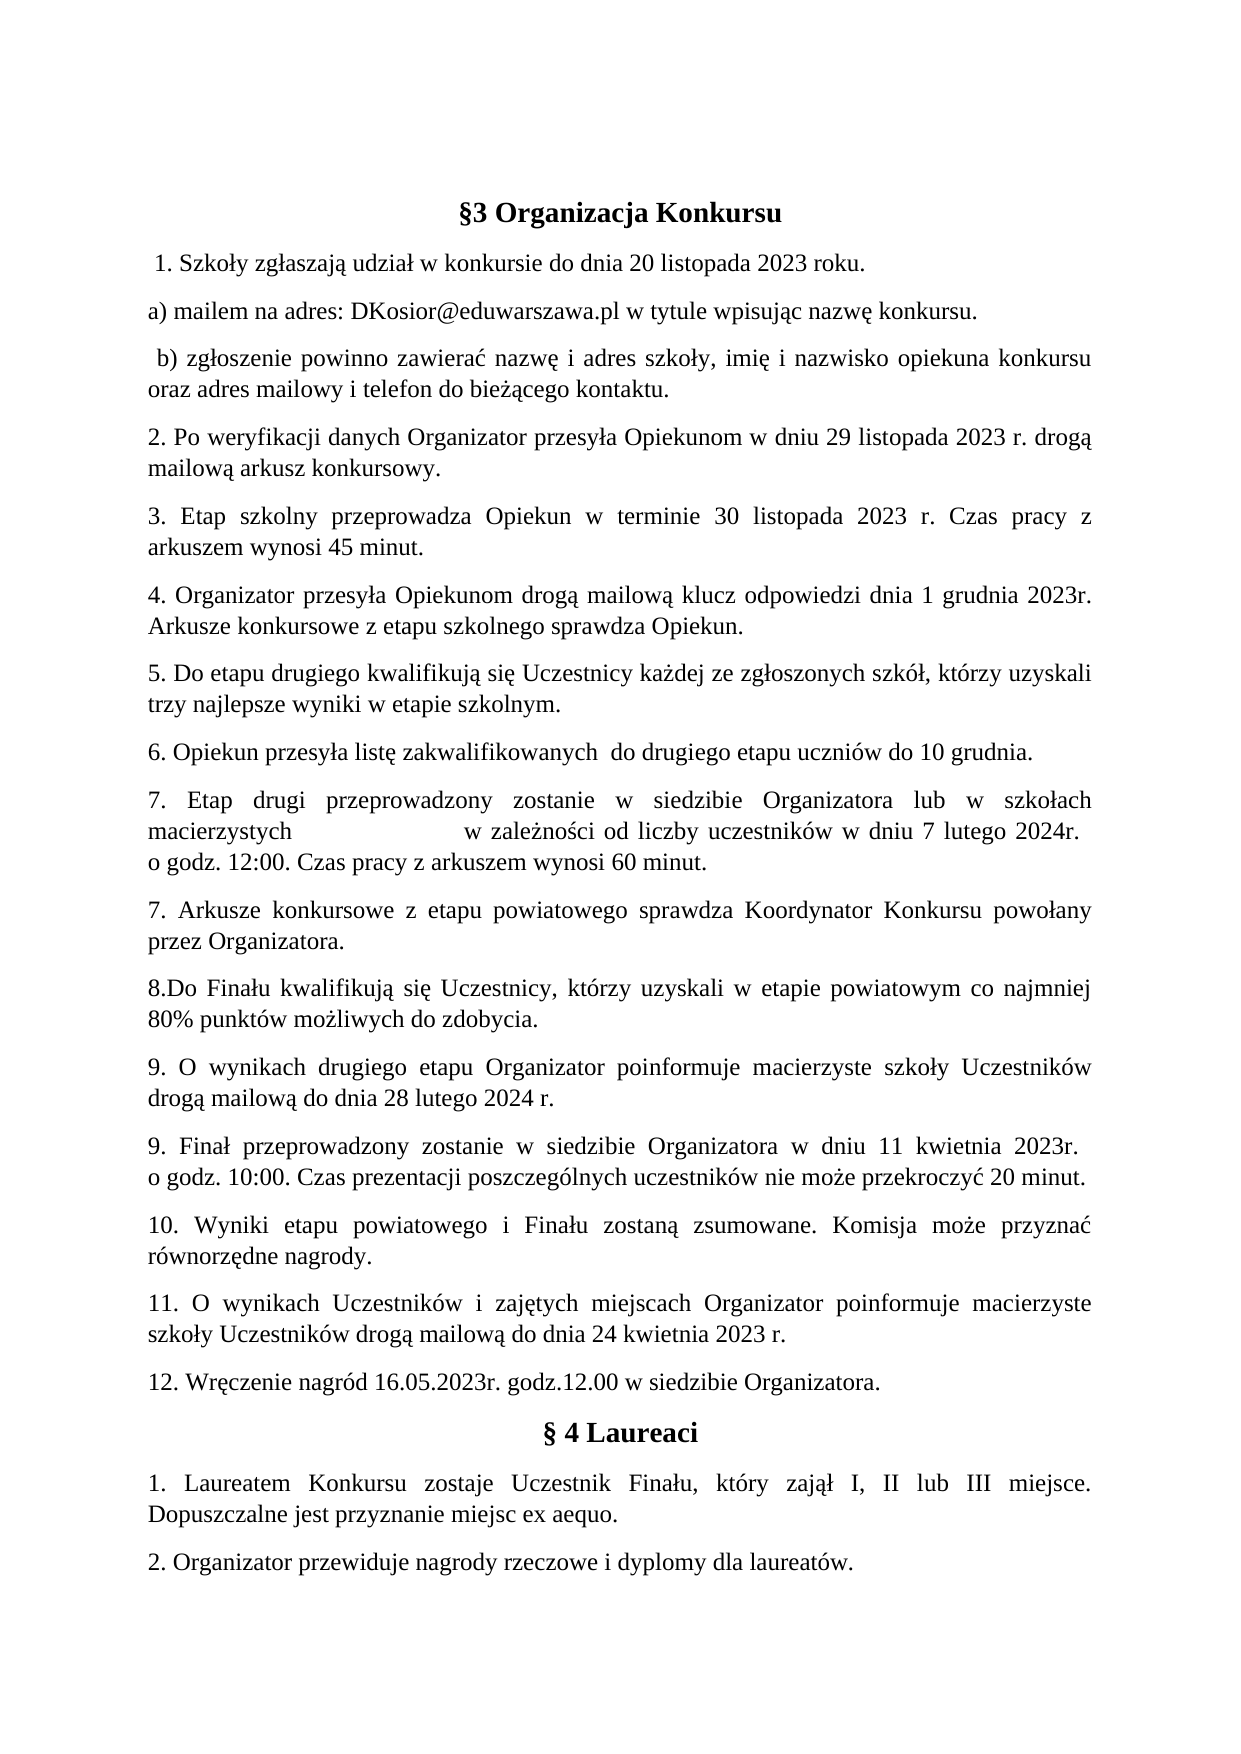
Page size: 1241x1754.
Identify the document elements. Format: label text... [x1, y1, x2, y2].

text 8.Do Finału kwalifikują się Uczestnicy, którzy uzyskali w etapie powiatowym co najmniej 80% punktów możliwych do zdobycia. [148, 973, 1093, 1033]
text 11. O wynikach Uczestników i zajętych miejscach Organizator poinformuje macierzyste szkoły Uczestników drogą mailową do dnia 24 kwietnia 2023 r. [148, 1288, 1093, 1348]
text 10. Wyniki etapu powiatowego i Finału zostaną zsumowane. Komisja może przyznać równorzędne nagrody. [148, 1210, 1093, 1269]
text §3 Organizacja Konkursu [148, 195, 1093, 229]
text 6. Opiekun przesyła listę zakwalifikowanych do drugiego etapu uczniów do 10 grudnia. [148, 737, 1093, 766]
text b) zgłoszenie powinno zawierać nazwę i adres szkoły, imię i nazwisko opiekuna konkursu oraz adres mailowy i telefon do bieżącego kontaktu. [148, 343, 1093, 403]
text 4. Organizator przesyła Opiekunom drogą mailową klucz odpowiedzi dnia 1 grudnia 2023r. Arkusze konkursowe z etapu szkolnego sprawdza Opiekun. [148, 580, 1093, 639]
text 12. Wręczenie nagród 16.05.2023r. godz.12.00 w siedzibie Organizatora. [148, 1367, 1093, 1396]
text 9. Finał przeprowadzony zostanie w siedzibie Organizatora w dniu 11 kwietnia 2023r. o godz. 10:00. Czas prezentacji poszczególnych uczestników nie może przekroczyć 20 minut. [148, 1131, 1093, 1191]
text 7. Etap drugi przeprowadzony zostanie w siedzibie Organizatora lub w szkołach macierzystych w zależności od liczby uczestników w dniu 7 lutego 2024r. o godz. 12:00. Czas pracy z arkuszem wynosi 60 minut. [148, 785, 1093, 876]
text 3. Etap szkolny przeprowadza Opiekun w terminie 30 listopada 2023 r. Czas pracy z arkuszem wynosi 45 minut. [148, 501, 1093, 561]
text 1. Laureatem Konkursu zostaje Uczestnik Finału, który zajął I, II lub III miejsce. Dopuszczalne jest przyznanie miejsc ex aequo. [148, 1468, 1093, 1528]
text 7. Arkusze konkursowe z etapu powiatowego sprawdza Koordynator Konkursu powołany przez Organizatora. [148, 895, 1093, 954]
text 2. Organizator przewiduje nagrody rzeczowe i dyplomy dla laureatów. [148, 1547, 1093, 1575]
text 2. Po weryfikacji danych Organizator przesyła Opiekunom w dniu 29 listopada 2023 r. drogą mailową arkusz konkursowy. [148, 422, 1093, 482]
text 5. Do etapu drugiego kwalifikują się Uczestnicy każdej ze zgłoszonych szkół, którzy uzyskali trzy najlepsze wyniki w etapie szkolnym. [148, 658, 1093, 718]
text § 4 Laureaci [148, 1415, 1093, 1448]
text a) mailem na adres: DKosior@eduwarszawa.pl w tytule wpisując nazwę konkursu. [148, 296, 1093, 324]
text 9. O wynikach drugiego etapu Organizator poinformuje macierzyste szkoły Uczestników drogą mailową do dnia 28 lutego 2024 r. [148, 1052, 1093, 1112]
text 1. Szkoły zgłaszają udział w konkursie do dnia 20 listopada 2023 roku. [148, 248, 1093, 277]
